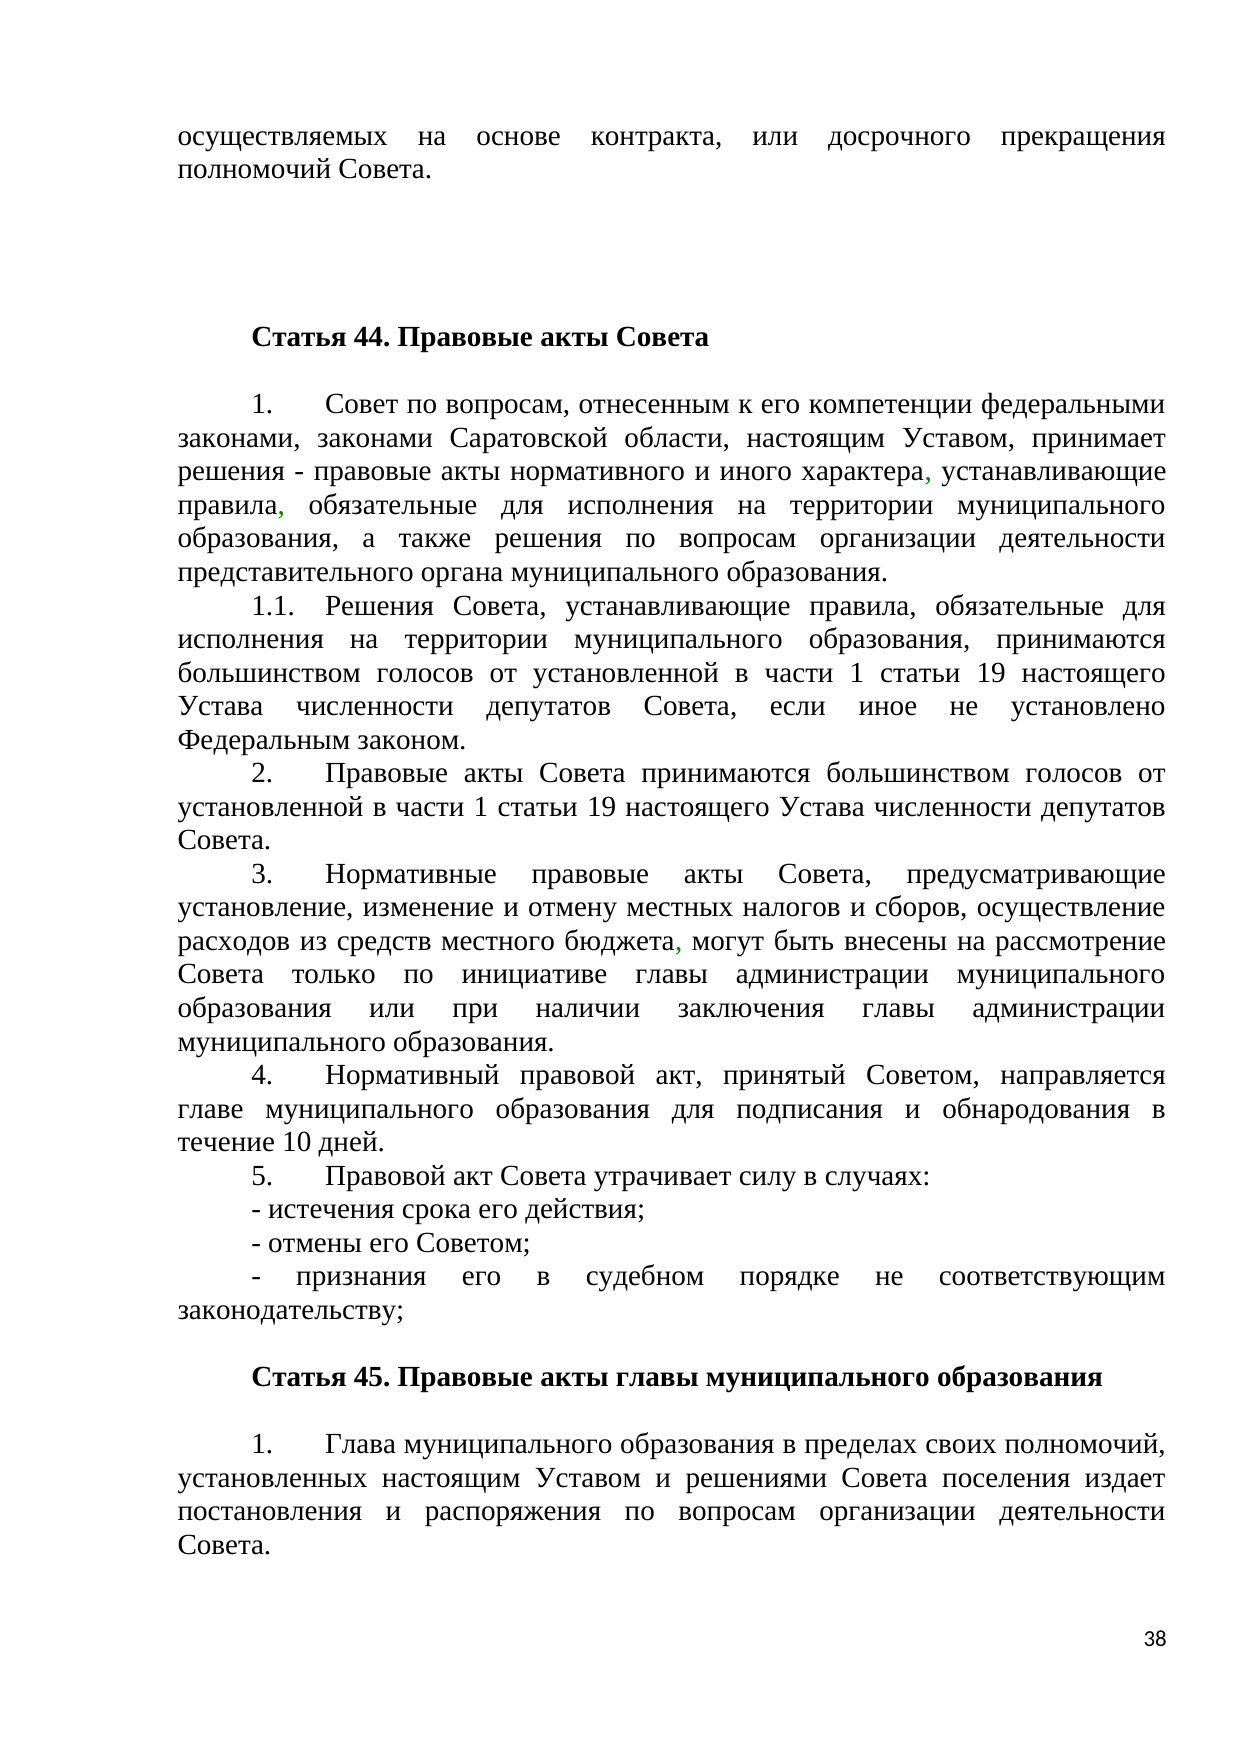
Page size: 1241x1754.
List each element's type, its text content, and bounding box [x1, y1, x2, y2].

list Решения Совета, устанавливающие правила, обязательные для исполнения на территории муниципального образования, принимаются большинством голосов от установленной в части 1 статьи 19 настоящего Устава численности депутатов Совета, если иное не установлено Федеральным законом. [177, 588, 1166, 755]
list Правовой акт Совета утрачивает силу в случаях: [177, 1158, 1166, 1191]
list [177, 118, 1166, 185]
list Нормативные правовые акты Совета, предусматривающие установление, изменение и отмену местных налогов и сборов, осуществление расходов из средств местного бюджета, могут быть внесены на рассмотрение Совета только по инициативе главы администрации муниципального образования или при наличии заключения главы администрации муниципального образования. [177, 856, 1166, 1057]
list Правовые акты Совета принимаются большинством голосов от установленной в части 1 статьи 19 настоящего Устава численности депутатов Совета. [177, 755, 1166, 856]
text - признания его в судебном порядке не соответствующим законодательству; [177, 1258, 1166, 1326]
list Нормативный правовой акт, принятый Советом, направляется главе муниципального образования для подписания и обнародования в течение 10 дней. [177, 1057, 1166, 1158]
text Статья 45. Правовые акты главы муниципального образования [177, 1359, 1166, 1393]
text Статья 44. Правовые акты Совета [177, 319, 1166, 353]
list Совет по вопросам, отнесенным к его компетенции федеральными законами, законами Саратовской области, настоящим Уставом, принимает решения - правовые акты нормативного и иного характера, устанавливающие правила, обязательные для исполнения на территории муниципального образования, а также решения по вопросам организации деятельности представительного органа муниципального образования. [177, 386, 1166, 588]
text - отмены его Советом; [177, 1225, 1166, 1258]
list Глава муниципального образования в пределах своих полномочий, установленных настоящим Уставом и решениями Совета поселения издает постановления и распоряжения по вопросам организации деятельности Совета. [177, 1426, 1166, 1560]
text - истечения срока его действия; [177, 1191, 1166, 1225]
